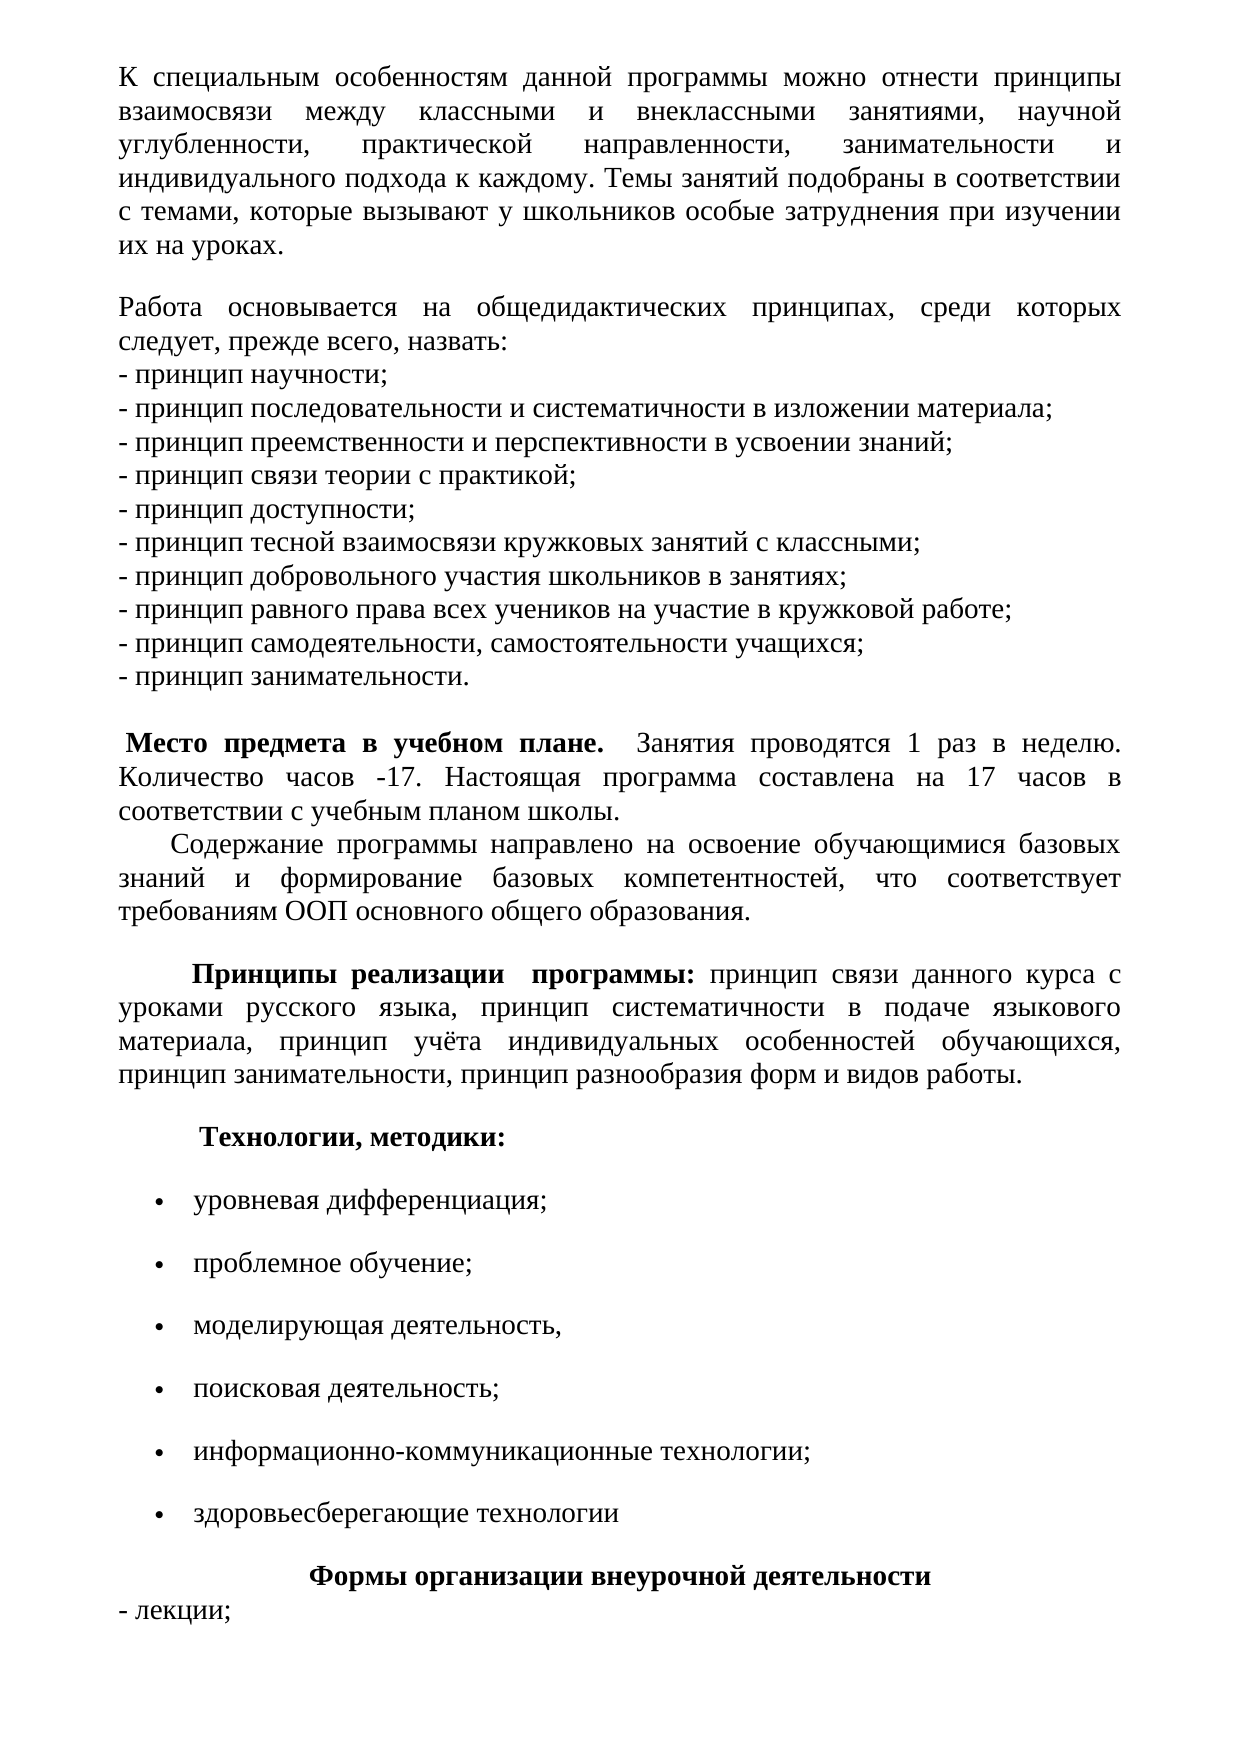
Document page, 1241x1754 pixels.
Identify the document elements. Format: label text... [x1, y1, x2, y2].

text - принцип равного права всех учеников на участие в кружковой работе; [118, 591, 1122, 625]
text - принцип занимательности. [118, 658, 1122, 692]
text - принцип самодеятельности, самостоятельности учащихся; [118, 625, 1122, 658]
text - принцип научности; [118, 357, 1122, 390]
text - принцип доступности; [118, 491, 1122, 524]
text - лекции; [118, 1592, 1122, 1625]
text - принцип связи теории с практикой; [118, 457, 1122, 491]
text Технологии, методики: [118, 1119, 1122, 1153]
list здоровьесберегающие технологии [156, 1496, 1122, 1529]
text - принцип тесной взаимосвязи кружковых занятий с классными; [118, 524, 1122, 558]
text Формы организации внеурочной деятельности [118, 1558, 1122, 1592]
list проблемное обучение; [156, 1245, 1122, 1278]
text - принцип преемственности и перспективности в усвоении знаний; [118, 424, 1122, 457]
text К специальным особенностям данной программы можно отнести принципы взаимосвязи между классными и внеклассными занятиями, научной углубленности, практической направленности, занимательности и индивидуального подхода к каждому. Темы занятий подобраны в соответствии с темами, которые вызывают у школьников особые затруднения при изучении их на уроках. [118, 59, 1122, 260]
list моделирующая деятельность, [156, 1307, 1122, 1341]
text Работа основывается на общедидактических принципах, среди которых следует, прежде всего, назвать: [118, 289, 1122, 357]
list информационно-коммуникационные технологии; [156, 1433, 1122, 1466]
text Содержание программы направлено на освоение обучающимися базовых знаний и формирование базовых компетентностей, что соответствует требованиям ООП основного общего образования. [118, 826, 1122, 927]
text - принцип добровольного участия школьников в занятиях; [118, 558, 1122, 591]
text - принцип последовательности и систематичности в изложении материала; [118, 390, 1122, 424]
text Принципы реализации программы: принцип связи данного курса с уроками русского языка, принцип систематичности в подаче языкового материала, принцип учёта индивидуальных особенностей обучающихся, принцип занимательности, принцип разнообразия форм и видов работы. [118, 956, 1122, 1090]
list поисковая деятельность; [156, 1370, 1122, 1404]
list уровневая дифференциация; [156, 1182, 1122, 1216]
text Место предмета в учебном плане. Занятия проводятся 1 раз в неделю. Количество часов -17. Настоящая программа составлена на 17 часов в соответствии с учебным планом школы. [118, 726, 1122, 826]
